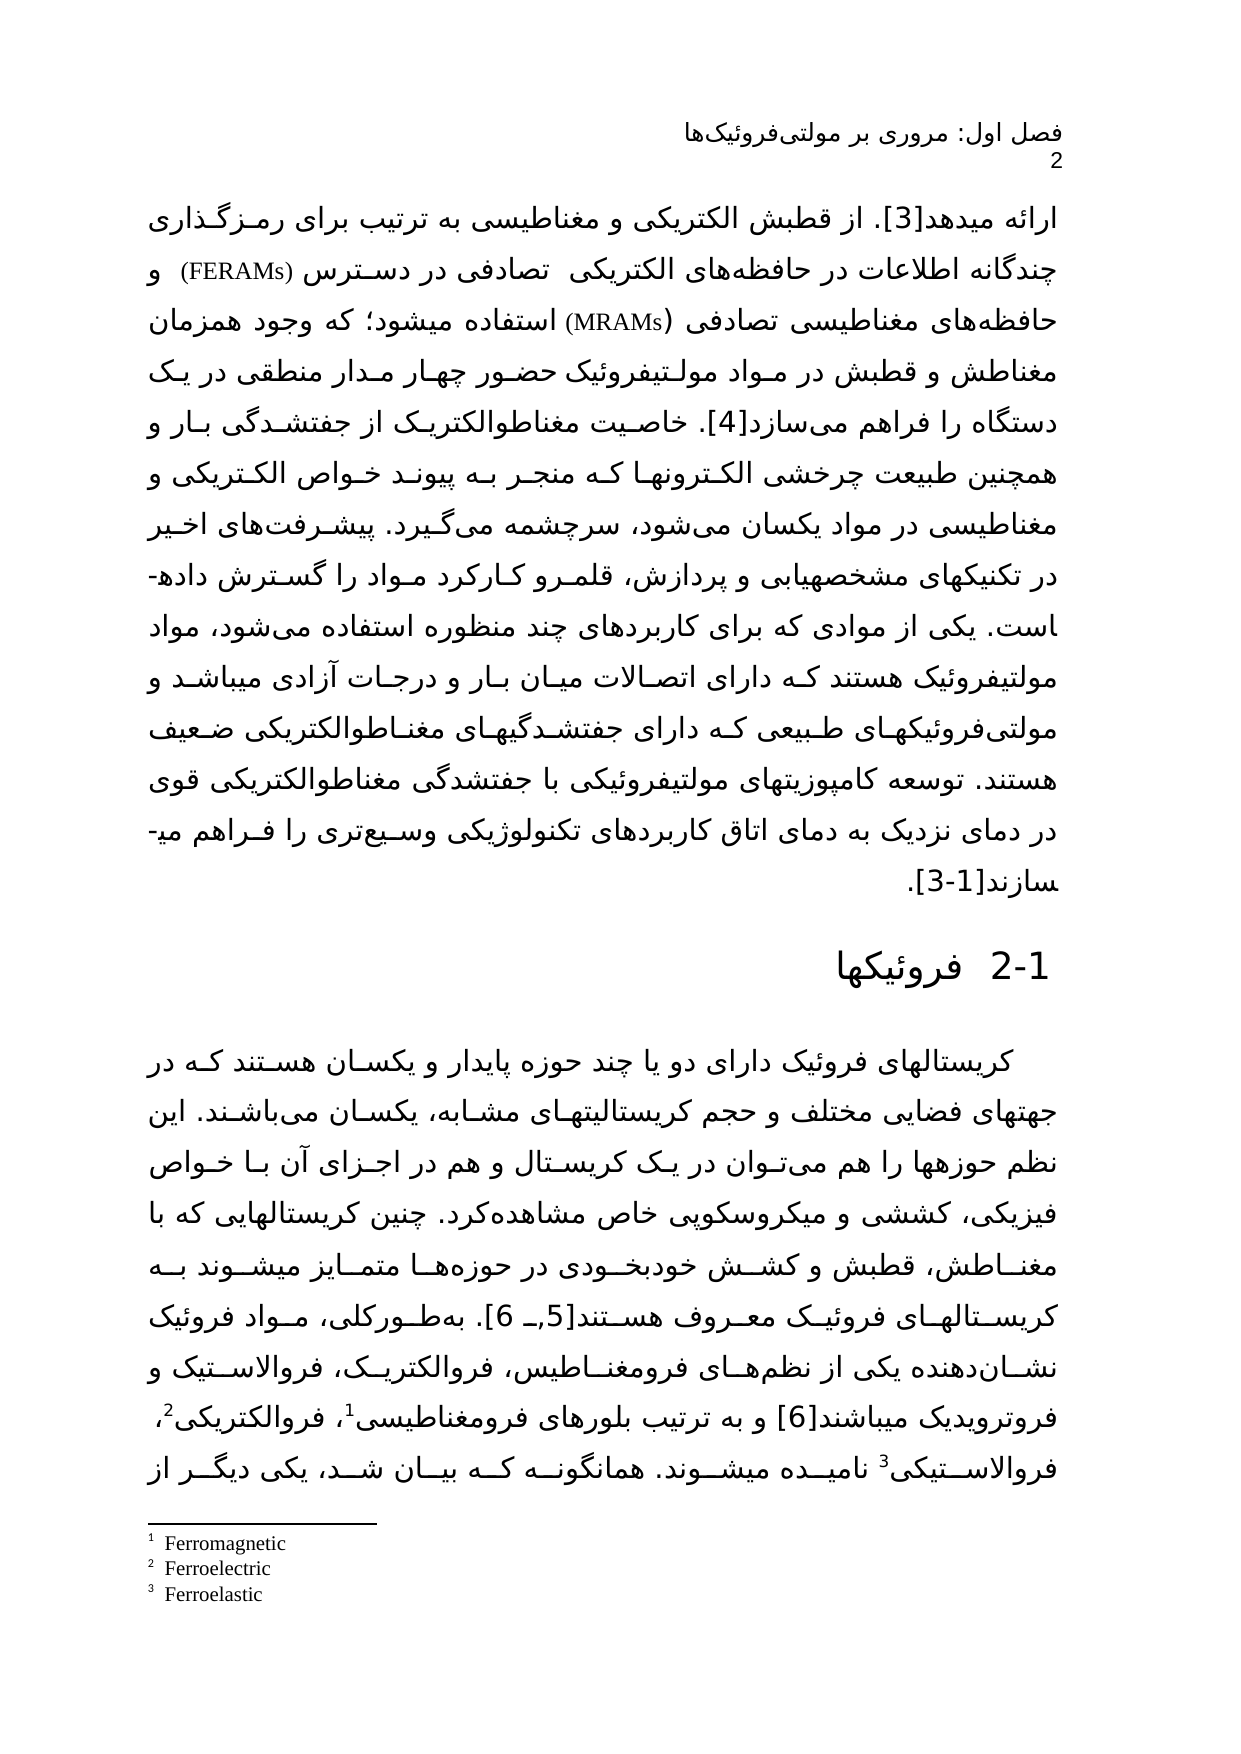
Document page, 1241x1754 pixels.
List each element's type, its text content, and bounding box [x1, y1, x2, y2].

subtitle 2-1 فروئیکها [148, 944, 1063, 988]
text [148, 202, 1058, 898]
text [148, 1044, 1058, 1486]
